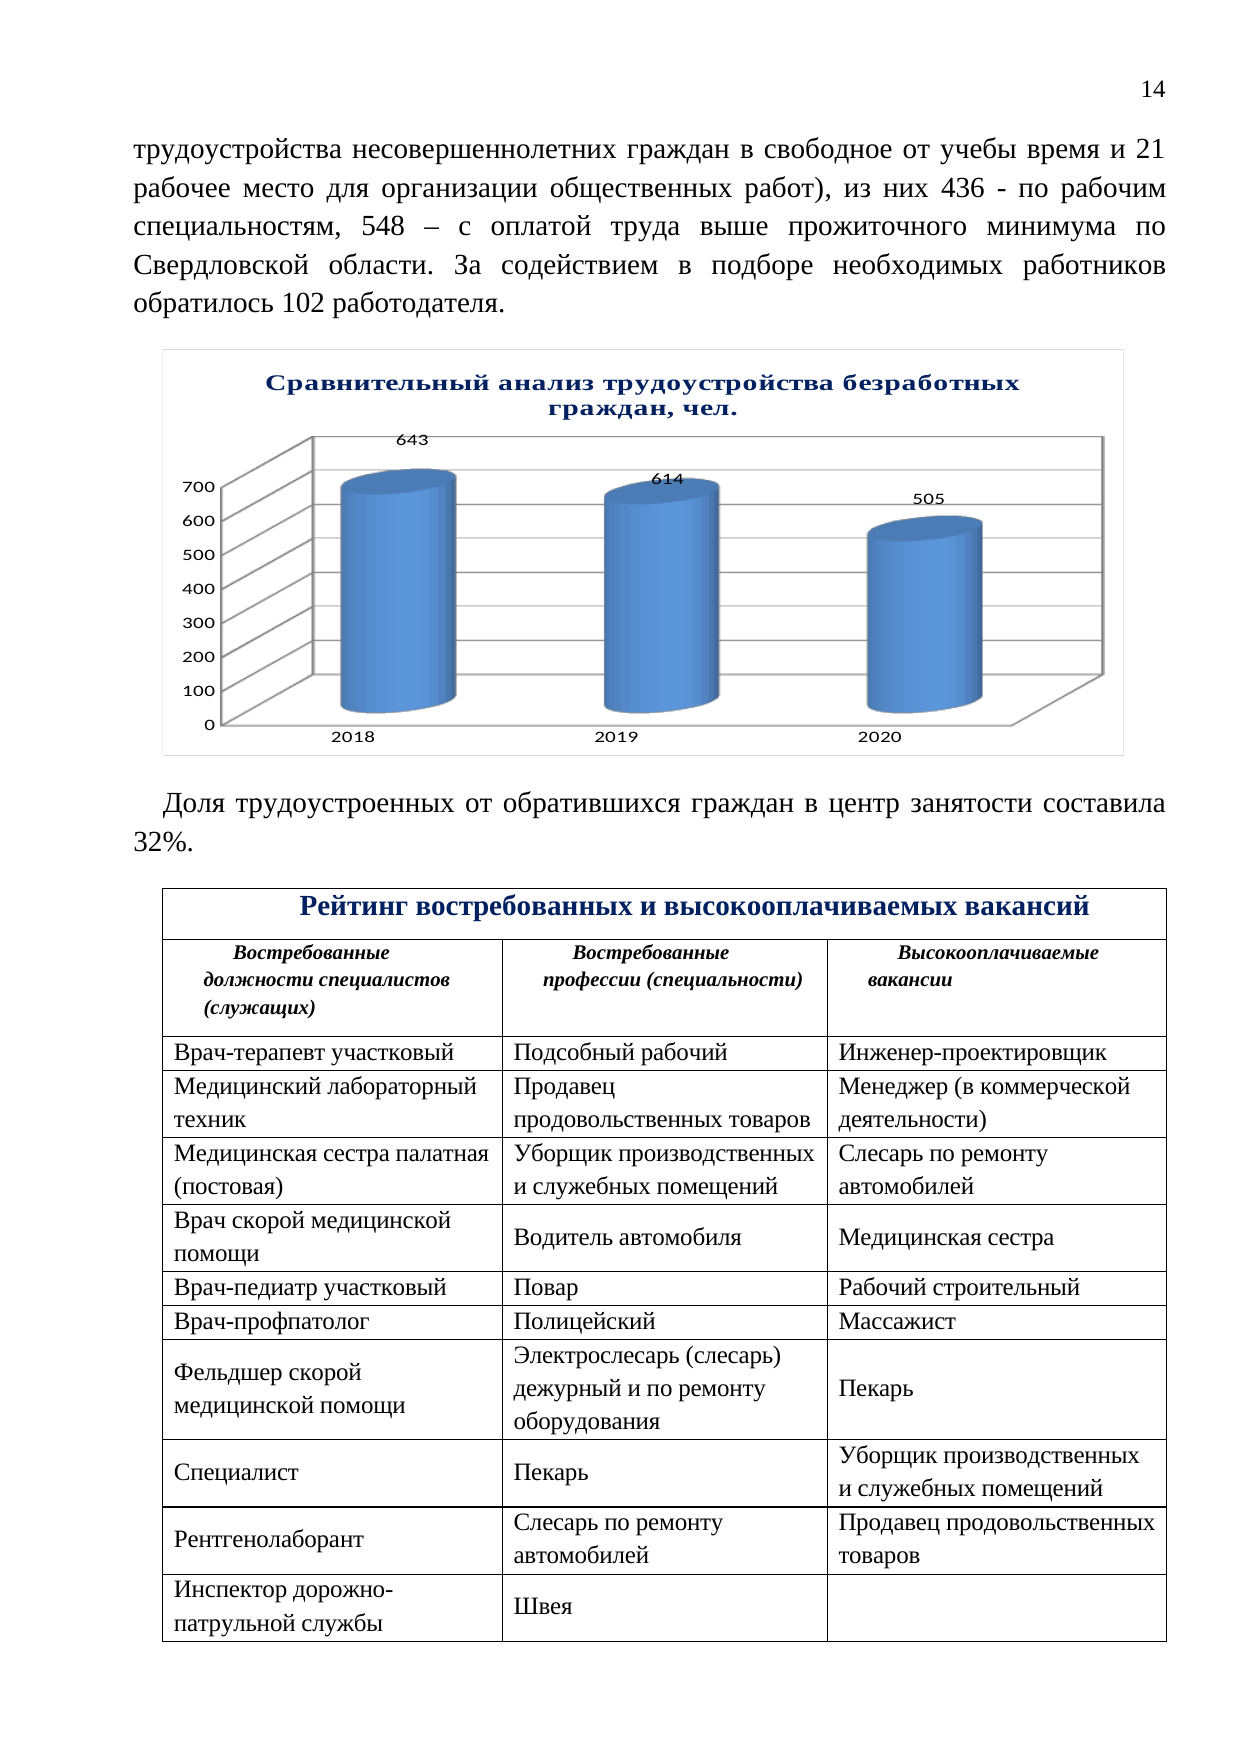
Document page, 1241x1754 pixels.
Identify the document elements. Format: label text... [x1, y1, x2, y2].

table_cell [828, 1575, 1166, 1641]
table_cell Швея [503, 1575, 827, 1641]
table_cell Уборщик производственных и служебных помещений [503, 1138, 827, 1204]
table_cell Врач-терапевт участковый [163, 1037, 502, 1070]
table_cell Электрослесарь (слесарь) дежурный и по ремонту оборудования [503, 1340, 827, 1439]
table_cell Рабочий строительный [828, 1272, 1166, 1305]
table_cell Высокооплачиваемые вакансии [828, 940, 1166, 1036]
table_header Рейтинг востребованных и высокооплачиваемых вакансий [163, 889, 1166, 939]
table_cell Рентгенолаборант [163, 1508, 502, 1573]
table_cell Подсобный рабочий [503, 1037, 827, 1070]
table_cell Продавец продовольственных товаров [503, 1071, 827, 1137]
text Доля трудоустроенных от обратившихся граждан в центр занятости составила 32%. [133, 785, 1166, 857]
table_cell Инспектор дорожно-патрульной службы [163, 1575, 502, 1641]
table_cell Повар [503, 1272, 827, 1305]
table_cell Слесарь по ремонту автомобилей [828, 1138, 1166, 1204]
table_cell Врач-педиатр участковый [163, 1272, 502, 1305]
table_cell Медицинская сестра палатная (постовая) [163, 1138, 502, 1204]
table_cell Пекарь [828, 1340, 1166, 1439]
table_cell Полицейский [503, 1306, 827, 1339]
table_cell Специалист [163, 1440, 502, 1506]
table_cell Уборщик производственных и служебных помещений [828, 1440, 1166, 1506]
table_cell Востребованные должности специалистов (служащих) [163, 940, 502, 1036]
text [133, 131, 1167, 319]
table_cell Массажист [828, 1306, 1166, 1339]
table_cell Востребованные профессии (специальности) [503, 940, 827, 1036]
table_cell Фельдшер скорой медицинской помощи [163, 1340, 502, 1439]
table_cell Инженер-проектировщик [828, 1037, 1166, 1070]
table_cell Менеджер (в коммерческой деятельности) [828, 1071, 1166, 1137]
table_cell Врач-профпатолог [163, 1306, 502, 1339]
table_cell Пекарь [503, 1440, 827, 1506]
table_cell Врач скорой медицинской помощи [163, 1205, 502, 1271]
table_cell Продавец продовольственных товаров [828, 1508, 1166, 1573]
table_cell Слесарь по ремонту автомобилей [503, 1508, 827, 1573]
table_cell Медицинский лабораторный техник [163, 1071, 502, 1137]
table_cell Медицинская сестра [828, 1205, 1166, 1271]
table_cell Водитель автомобиля [503, 1205, 827, 1271]
